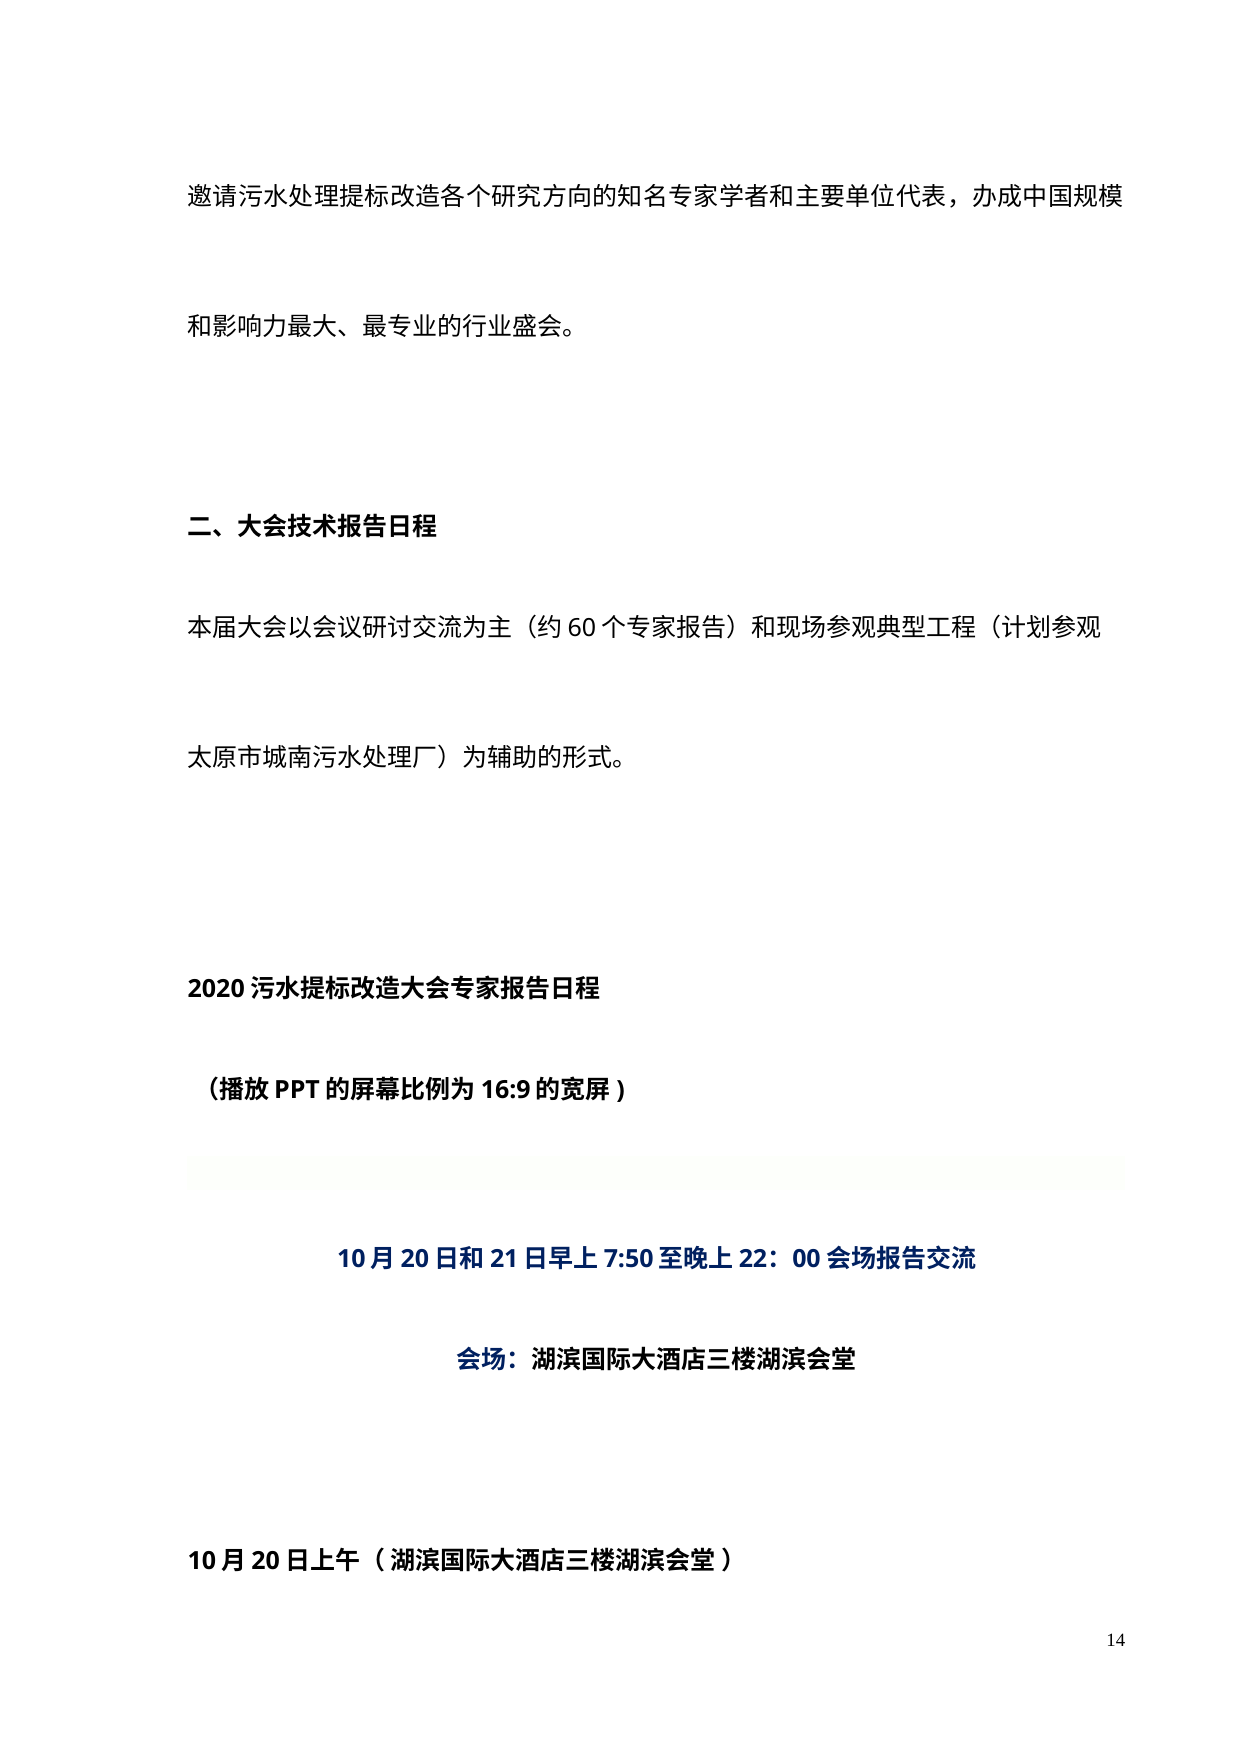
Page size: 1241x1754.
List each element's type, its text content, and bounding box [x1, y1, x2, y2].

text 邀请污水处理提标改造各个研究方向的知名专家学者和主要单位代表，办成中国规模和影响力最大、最专业的行业盛会。 [187, 162, 1125, 357]
text 二、大会技术报告日程 [187, 492, 1125, 557]
text （播放PPT的屏幕比例为 16:9的宽屏 ) [187, 1055, 1125, 1120]
text 会场：湖滨国际大酒店三楼湖滨会堂 [187, 1326, 1125, 1391]
text 10月20日和 21日早上7:50至晚上22：00会场报告交流 [187, 1224, 1125, 1289]
text 2020污水提标改造大会专家报告日程 [187, 954, 1125, 1019]
text 本届大会以会议研讨交流为主（约60个专家报告）和现场参观典型工程（计划参观太原市城南污水处理厂）为辅助的形式。 [187, 593, 1125, 788]
text 10月20日上午（ 湖滨国际大酒店三楼湖滨会堂 ） [187, 1526, 1125, 1591]
